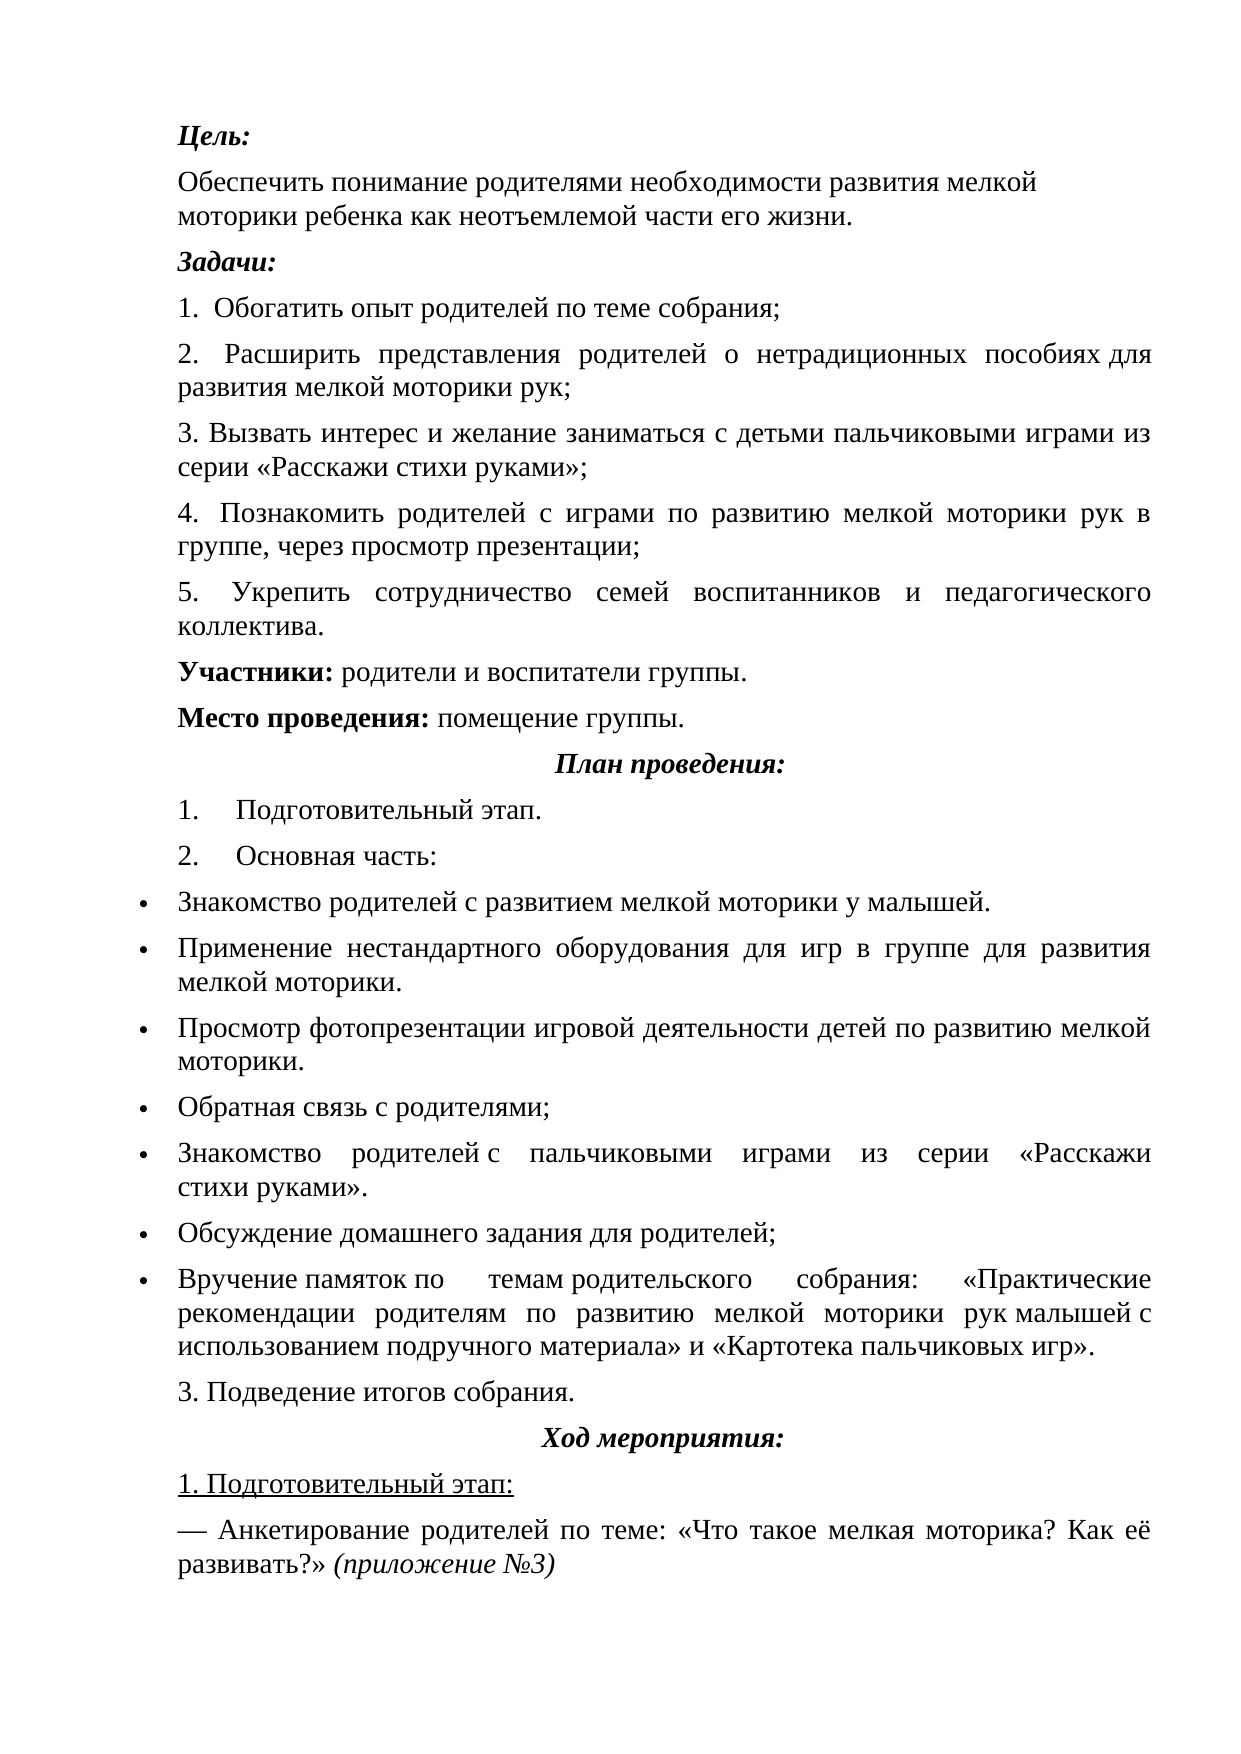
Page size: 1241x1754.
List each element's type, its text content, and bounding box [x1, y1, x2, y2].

text — Анкетирование родителей по теме: «Что такое мелкая моторика? Как её развивать?» (приложение №3) [177, 1512, 1152, 1579]
text 2. Расширить представления родителей о нетрадиционных пособиях для развития мелкой моторики рук; [177, 336, 1152, 403]
list Знакомство родителей с развитием мелкой моторики у малышей. [140, 884, 1152, 918]
text 4. Познакомить родителей с играми по развитию мелкой моторики рук в группе, через просмотр презентации; [177, 495, 1152, 562]
text 5. Укрепить сотрудничество семей воспитанников и педагогического коллектива. [177, 574, 1152, 642]
text Задачи: [177, 244, 1152, 277]
text 3. Вызвать интерес и желание заниматься с детьми пальчиковыми играми из серии «Расскажи стихи руками»; [177, 415, 1152, 482]
text Место проведения: помещение группы. [177, 700, 1152, 734]
text Ход мероприятия: [177, 1420, 1152, 1454]
list Обратная связь с родителями; [140, 1089, 1152, 1123]
text 3. Подведение итогов собрания. [177, 1374, 1152, 1408]
text 2. Основная часть: [177, 838, 1152, 872]
text 1. Подготовительный этап. [177, 792, 1152, 826]
text Цель: [177, 118, 1152, 152]
text План проведения: [177, 746, 1152, 780]
text Участники: родители и воспитатели группы. [177, 654, 1152, 688]
text 1. Обогатить опыт родителей по теме собрания; [177, 290, 1152, 323]
list Применение нестандартного оборудования для игр в группе для развития мелкой моторики. [140, 930, 1152, 997]
list Знакомство родителей с пальчиковыми играми из серии «Расскажи стихи руками». [140, 1136, 1152, 1203]
list Вручение памяток по темам родительского собрания: «Практические рекомендации родителям по развитию мелкой моторики рук малышей с использованием подручного материала» и «Картотека пальчиковых игр». [140, 1261, 1152, 1362]
text 1. Подготовительный этап: [177, 1466, 1152, 1500]
text Обеспечить понимание родителями необходимости развития мелкой моторики ребенка как неотъемлемой части его жизни. [177, 164, 1152, 231]
list Просмотр фотопрезентации игровой деятельности детей по развитию мелкой моторики. [140, 1010, 1152, 1077]
list Обсуждение домашнего задания для родителей; [140, 1215, 1152, 1249]
